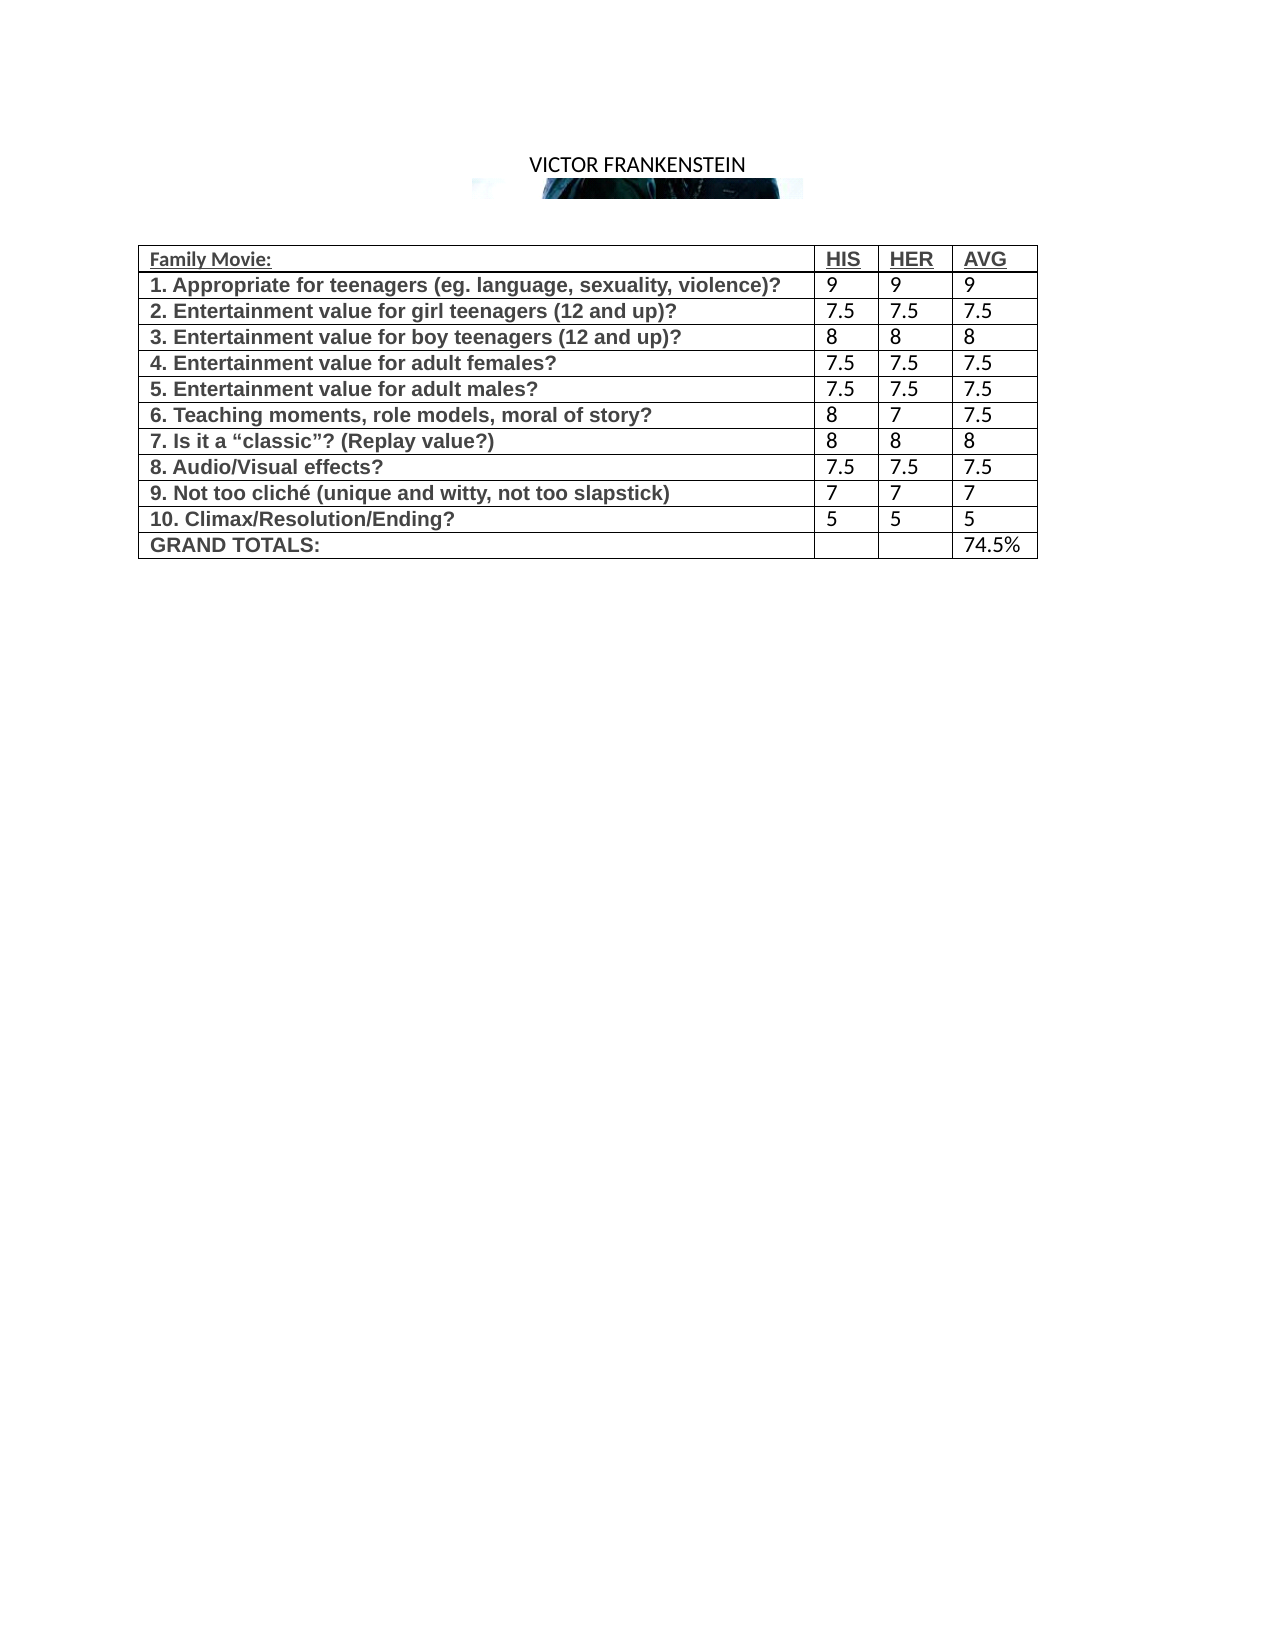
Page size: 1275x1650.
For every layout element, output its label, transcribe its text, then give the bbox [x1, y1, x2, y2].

table_cell 7. Is it a “classic”? (Replay value?) [139, 429, 814, 454]
table_cell 7.5 [953, 351, 1037, 376]
table_cell 7 [953, 481, 1037, 506]
table_cell 7 [879, 481, 952, 506]
table_cell 5 [953, 507, 1037, 532]
table_cell 7.5 [879, 299, 952, 323]
table_cell 7.5 [879, 377, 952, 402]
table_cell 8 [815, 403, 878, 428]
table_cell 5 [815, 507, 878, 532]
table_cell 9 [953, 273, 1037, 297]
table_cell [815, 533, 878, 558]
table_cell 3. Entertainment value for boy teenagers (12 and up)? [139, 325, 814, 349]
table_cell 8 [953, 429, 1037, 454]
table_cell 8 [879, 429, 952, 454]
table_cell 7.5 [953, 299, 1037, 323]
table_cell 9. Not too cliché (unique and witty, not too slapstick) [139, 481, 814, 506]
table_cell 8 [879, 325, 952, 349]
table_cell 6. Teaching moments, role models, moral of story? [139, 403, 814, 428]
table_cell 7.5 [953, 377, 1037, 402]
table_header AVG [953, 246, 1037, 271]
table_cell 74.5% [953, 533, 1037, 558]
table_cell 8. Audio/Visual effects? [139, 455, 814, 480]
table_cell 8 [815, 325, 878, 349]
table_cell 10. Climax/Resolution/Ending? [139, 507, 814, 532]
table_cell 8 [815, 429, 878, 454]
table_cell 9 [879, 273, 952, 297]
table_cell 7.5 [815, 455, 878, 480]
table_cell GRAND TOTALS: [139, 533, 814, 558]
table_cell 4. Entertainment value for adult females? [139, 351, 814, 376]
table_cell 7.5 [815, 351, 878, 376]
text VICTOR FRANKENSTEIN [150, 150, 1125, 179]
table_cell 5. Entertainment value for adult males? [139, 377, 814, 402]
table_cell 7 [815, 481, 878, 506]
table_cell 7.5 [879, 351, 952, 376]
table_header HER [879, 246, 952, 271]
table_cell 5 [879, 507, 952, 532]
table_header HIS [815, 246, 878, 271]
table_cell [879, 533, 952, 558]
table_cell 8 [953, 325, 1037, 349]
table_cell 7.5 [953, 403, 1037, 428]
table_header Family Movie: [139, 246, 814, 271]
table_cell 7.5 [953, 455, 1037, 480]
table_cell 7 [879, 403, 952, 428]
table_cell 7.5 [815, 299, 878, 323]
table_cell 1. Appropriate for teenagers (eg. language, sexuality, violence)? [139, 273, 814, 297]
table_cell 7.5 [815, 377, 878, 402]
table_cell 2. Entertainment value for girl teenagers (12 and up)? [139, 299, 814, 323]
table_cell 7.5 [879, 455, 952, 480]
table_cell 9 [815, 273, 878, 297]
